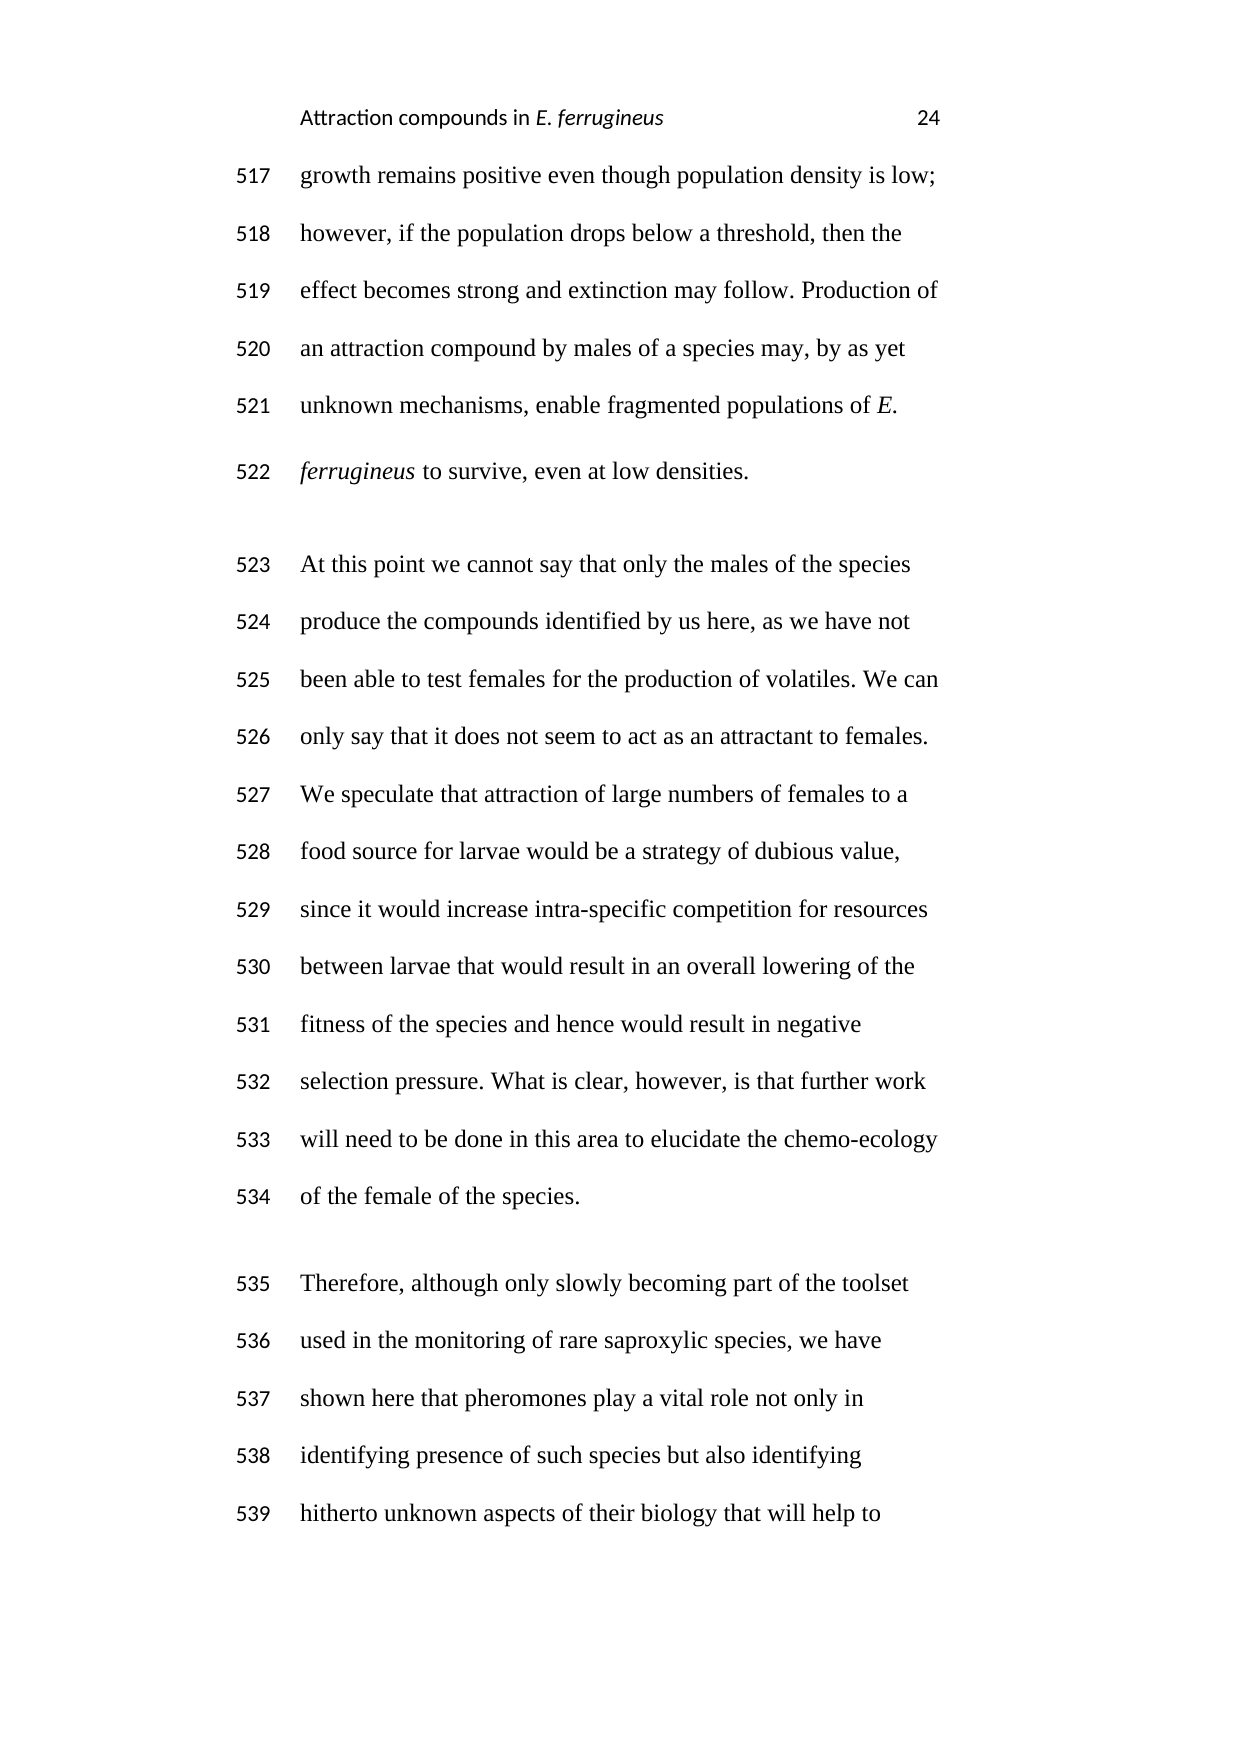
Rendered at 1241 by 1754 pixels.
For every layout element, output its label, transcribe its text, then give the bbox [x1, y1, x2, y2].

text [300, 1268, 940, 1527]
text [300, 160, 940, 486]
text At this point we cannot say that only the males of the species produce the compounds identified by us here, as we have not been able to test females for the production of volatiles. We can only say that it does not seem to act as an attractant to females. We speculate that attraction of large numbers of females to a food source for larvae would be a strategy of dubious value, since it would increase intra-specific competition for resources between larvae that would result in an overall lowering of the fitness of the species and hence would result in negative selection pressure. What is clear, however, is that further work will need to be done in this area to elucidate the chemo-ecology of the female of the species. [300, 549, 940, 1210]
